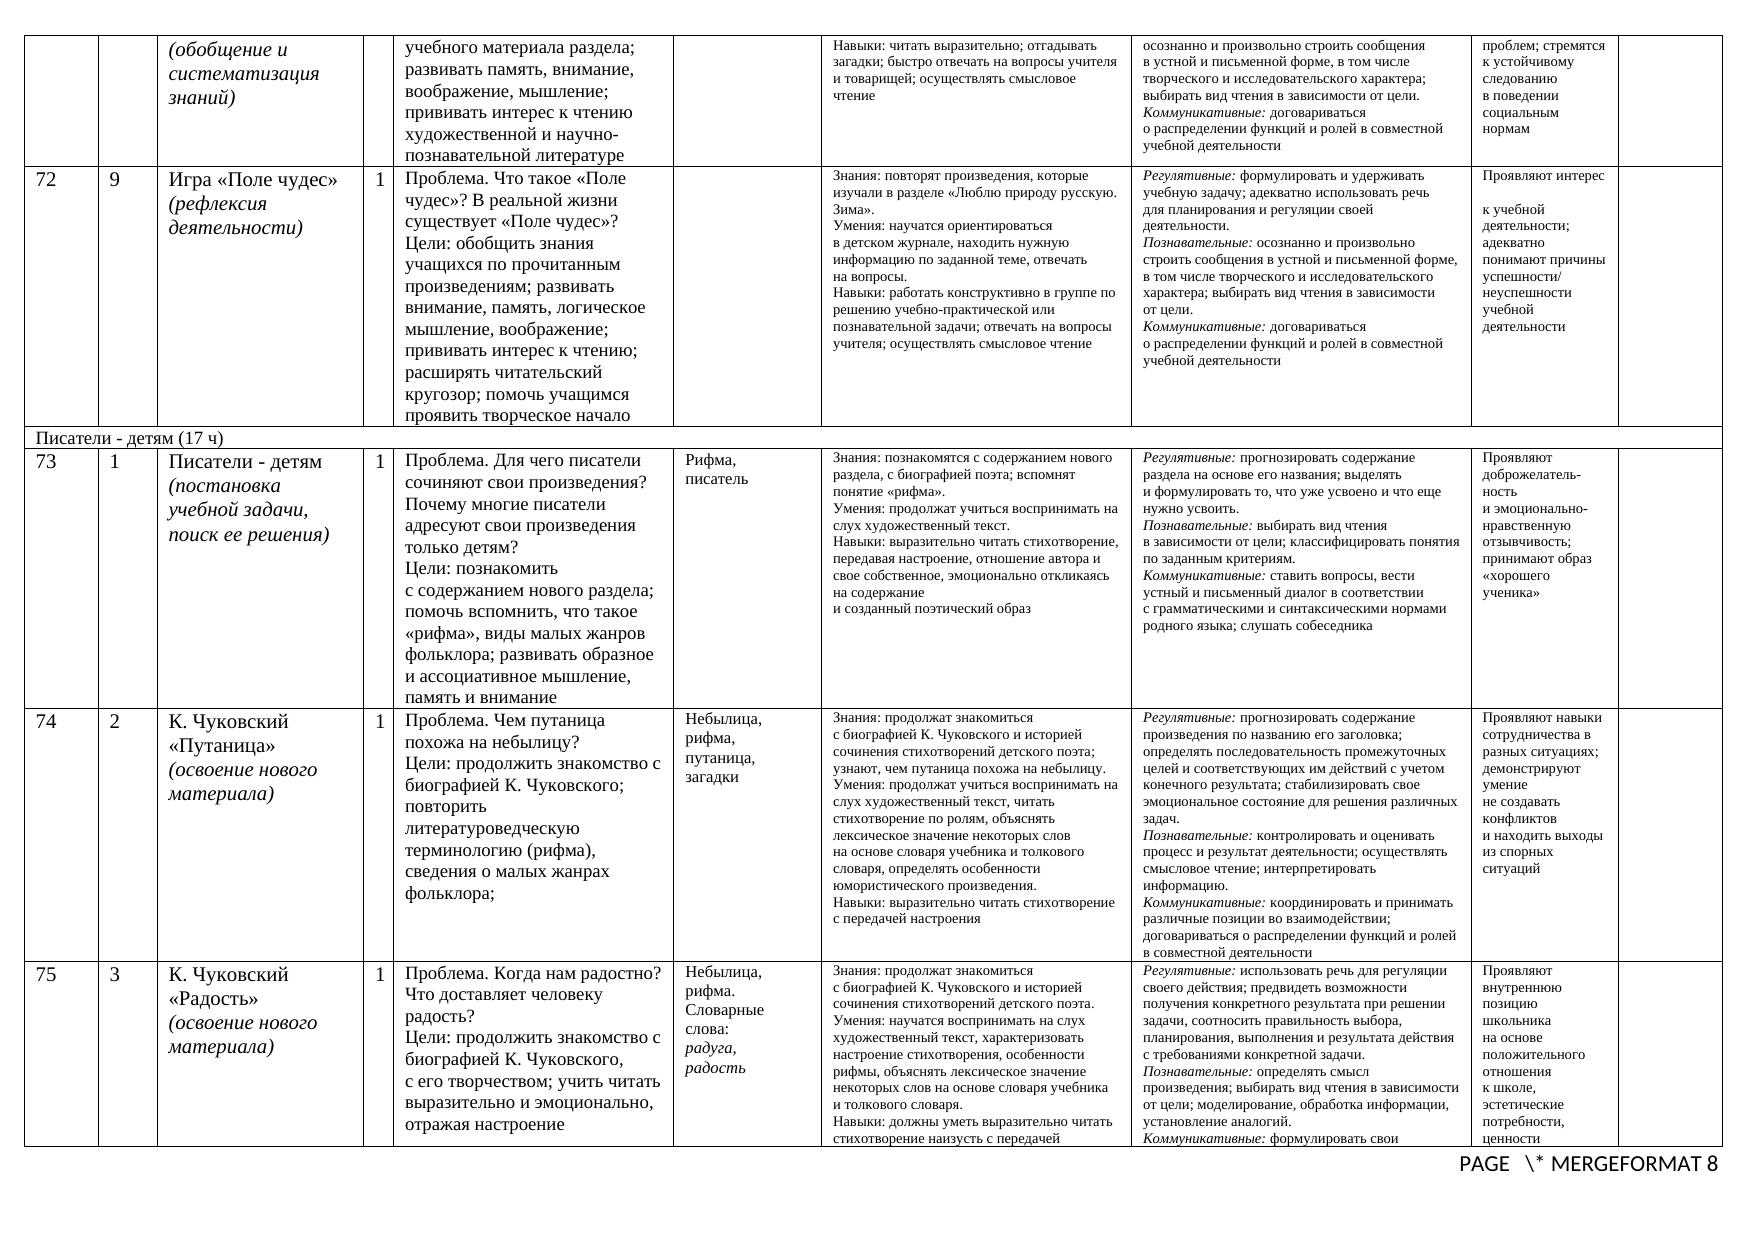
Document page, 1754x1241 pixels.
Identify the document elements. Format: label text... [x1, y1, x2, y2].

table_cell 1 [99, 449, 157, 708]
table_cell 9 [99, 167, 157, 426]
table_cell К. Чуковский «Путаница» (освоение нового материала) [158, 709, 363, 961]
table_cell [1472, 36, 1618, 166]
table_cell Проблема. Чем путаница похожа на небылицу? Цели: продолжить знакомство с биографией К. Чуковского; повторить литературоведческую терминологию (рифма), сведения о малых жанрах фольклора; [394, 709, 673, 961]
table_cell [822, 962, 1131, 1146]
table_cell 1 [364, 167, 393, 426]
table_cell Знания: познакомятся с содержанием нового раздела, с биографией поэта; вспомнят понятие «рифма». Умения: продолжат учиться воспринимать на слух художественный текст. Навыки: выразительно читать стихотворение, передавая настроение, отношение автора и свое собственное, эмоционально откликаясь на содержание и созданный поэтический образ [822, 449, 1131, 708]
table_cell Небылица, рифма, путаница, загадки [674, 709, 821, 961]
table_cell 8 [99, 36, 157, 166]
table_cell 1 [364, 449, 393, 708]
table_cell Писатели - детям (постановка учебной задачи, поиск ее решения) [158, 449, 363, 708]
table_cell Проявляют доброжелатель-ность и эмоционально-нравственную отзывчивость; принимают образ «хорошего ученика» [1472, 449, 1618, 708]
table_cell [674, 962, 821, 1146]
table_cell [1132, 36, 1471, 166]
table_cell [674, 36, 821, 166]
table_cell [158, 36, 363, 166]
table_cell 1 [364, 36, 393, 166]
table_cell [1619, 709, 1722, 961]
table_cell 3 [99, 962, 157, 1146]
table_cell 73 [25, 449, 98, 708]
table_cell Рифма, писатель [674, 449, 821, 708]
table_cell Знания: продолжат знакомиться с биографией К. Чуковского и историей сочинения стихотворений детского поэта; узнают, чем путаница похожа на небылицу. Умения: продолжат учиться воспринимать на слух художественный текст, читать стихотворение по ролям, объяснять лексическое значение некоторых слов на основе словаря учебника и толкового словаря, определять особенности юмористического произведения. Навыки: выразительно читать стихотворение с передачей настроения [822, 709, 1131, 961]
table_cell Проблема. Что такое «Поле чудес»? В реальной жизни существует «Поле чудес»? Цели: обобщить знания учащихся по прочитанным произведениям; развивать внимание, память, логическое мышление, воображение; прививать интерес к чтению; расширять читательский кругозор; помочь учащимся проявить творческое начало [394, 167, 673, 426]
table_cell [1619, 962, 1722, 1146]
table_cell Проблема. Для чего писатели сочиняют свои произведения? Почему многие писатели адресуют свои произведения только детям? Цели: познакомить с содержанием нового раздела; помочь вспомнить, что такое «рифма», виды малых жанров фольклора; развивать образное и ассоциативное мышление, память и внимание [394, 449, 673, 708]
table_cell 1 [364, 962, 393, 1146]
table_cell [1619, 449, 1722, 708]
table_cell Проявляют интерес к учебной деятельности; адекватно понимают причины успешности/ неуспешности учебной деятельности [1472, 167, 1618, 426]
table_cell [158, 962, 363, 1146]
table_cell [1619, 167, 1722, 426]
table_cell [674, 167, 821, 426]
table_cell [394, 36, 673, 166]
table_cell 71 [25, 36, 98, 166]
table_cell Регулятивные: прогнозировать содержание раздела на основе его названия; выделять и формулировать то, что уже усвоено и что еще нужно усвоить. Познавательные: выбирать вид чтения в зависимости от цели; классифицировать понятия по заданным критериям. Коммуникативные: ставить вопросы, вести устный и письменный диалог в соответствии с грамматическими и синтаксическими нормами родного языка; слушать собеседника [1132, 449, 1471, 708]
table_cell [1619, 36, 1722, 166]
table_cell Писатели - детям (17 ч) [25, 427, 1722, 448]
table_cell 74 [25, 709, 98, 961]
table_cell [1472, 962, 1618, 1146]
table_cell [822, 36, 1131, 166]
table_cell 72 [25, 167, 98, 426]
table_cell Регулятивные: формулировать и удерживать учебную задачу; адекватно использовать речь для планирования и регуляции своей деятельности. Познавательные: осознанно и произвольно строить сообщения в устной и письменной форме, в том числе творческого и исследовательского характера; выбирать вид чтения в зависимости от цели. Коммуникативные: договариваться о распределении функций и ролей в совместной учебной деятельности [1132, 167, 1471, 426]
table_cell Игра «Поле чудес» (рефлексия деятельности) [158, 167, 363, 426]
table_cell Регулятивные: прогнозировать содержание произведения по названию его заголовка; определять последовательность промежуточных целей и соответствующих им действий с учетом конечного результата; стабилизировать свое эмоциональное состояние для решения различных задач. Познавательные: контролировать и оценивать процесс и результат деятельности; осуществлять смысловое чтение; интерпретировать информацию. Коммуникативные: координировать и принимать различные позиции во взаимодействии; договариваться о распределении функций и ролей в совместной деятельности [1132, 709, 1471, 961]
table_cell 1 [364, 709, 393, 961]
table_cell Знания: повторят произведения, которые изучали в разделе «Люблю природу русскую. Зима». Умения: научатся ориентироваться в детском журнале, находить нужную информацию по заданной теме, отвечать на вопросы. Навыки: работать конструктивно в группе по решению учебно-практической или познавательной задачи; отвечать на вопросы учителя; осуществлять смысловое чтение [822, 167, 1131, 426]
table_cell Проявляют навыки сотрудничества в разных ситуациях; демонстрируют умение не создавать конфликтов и находить выходы из спорных ситуаций [1472, 709, 1618, 961]
table_cell 2 [99, 709, 157, 961]
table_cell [394, 962, 673, 1146]
table_cell 75 [25, 962, 98, 1146]
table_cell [1132, 962, 1471, 1146]
